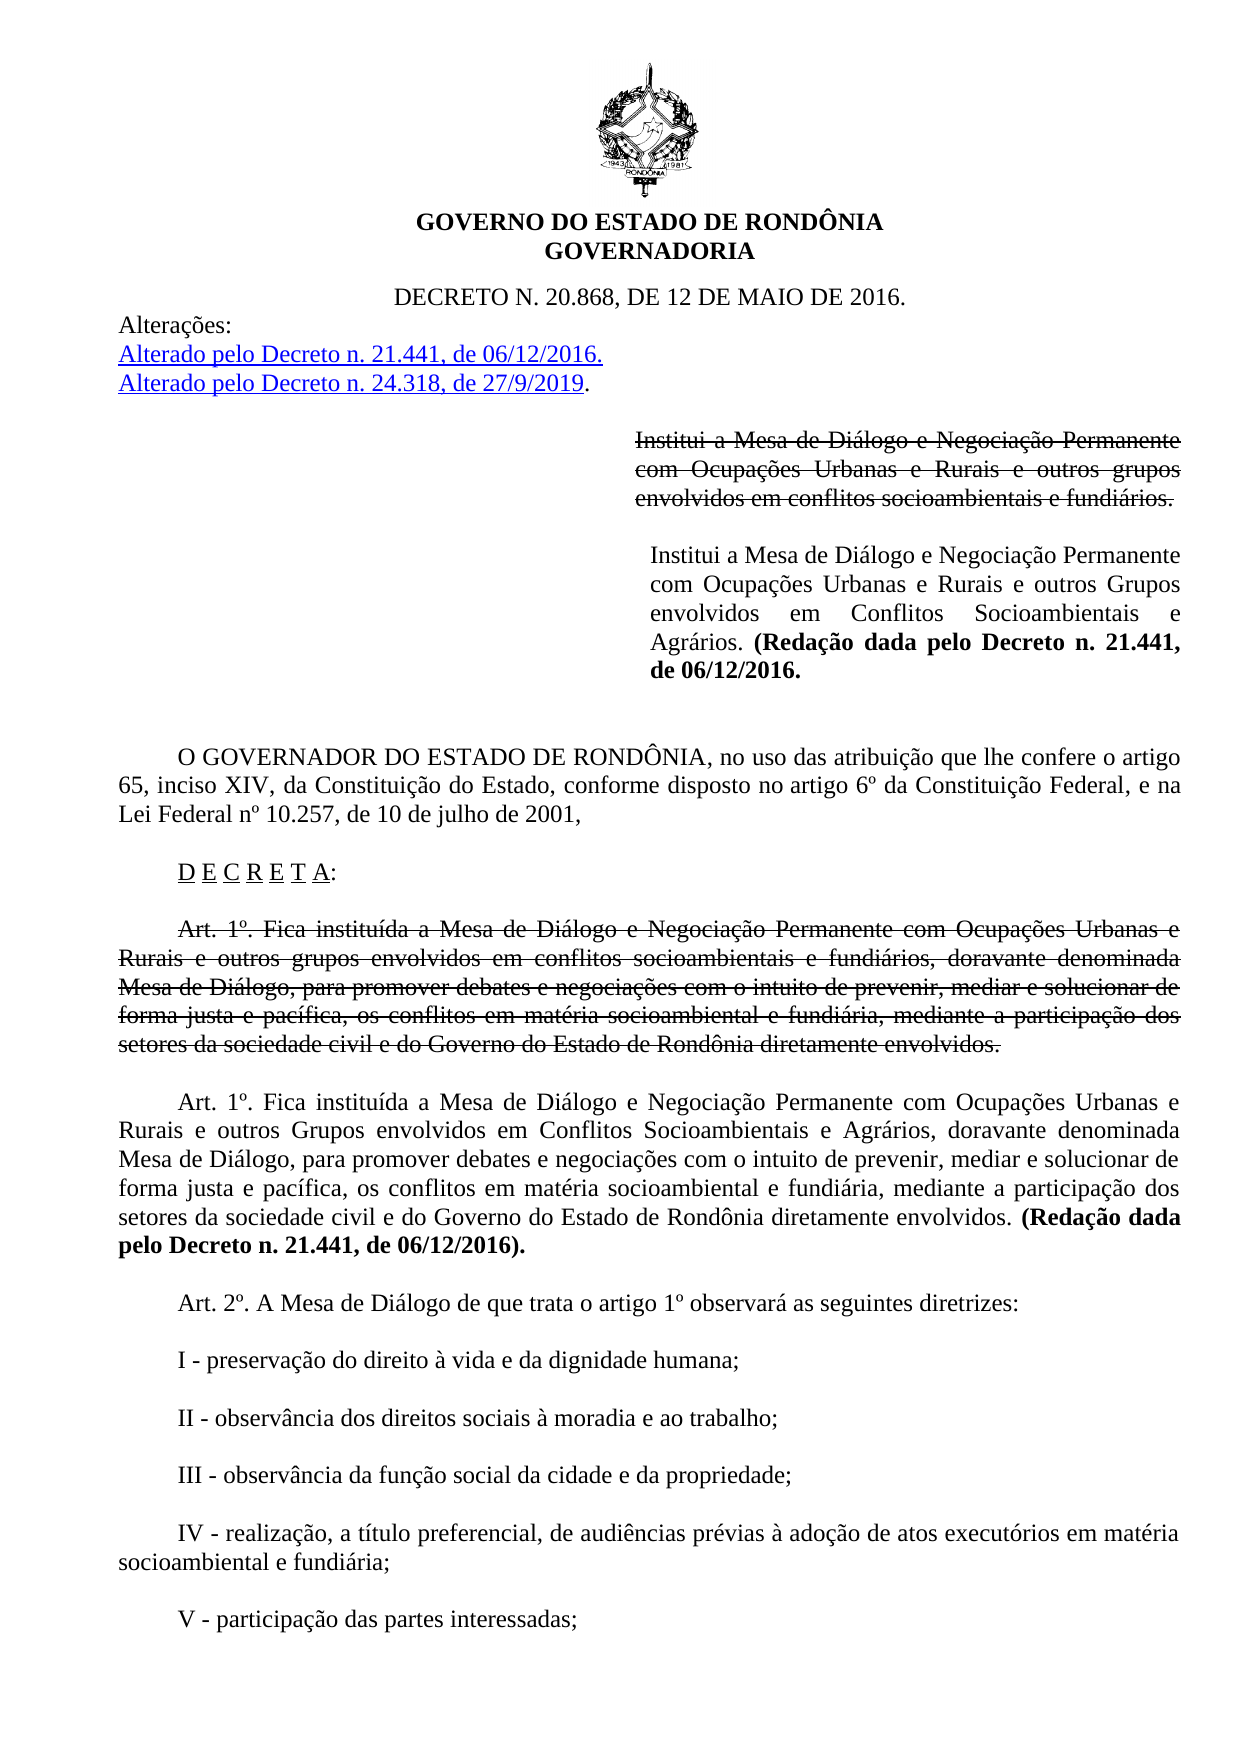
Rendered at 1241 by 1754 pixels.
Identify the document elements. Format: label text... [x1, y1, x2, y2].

text Art. 2º. A Mesa de Diálogo de que trata o artigo 1º observará as seguintes diretrizes: [118, 1288, 1181, 1317]
text Art. 1º. Fica instituída a Mesa de Diálogo e Negociação Permanente com Ocupações Urbanas e Rurais e outros grupos envolvidos em conflitos socioambientais e fundiários, doravante denominada Mesa de Diálogo, para promover debates e negociações com o intuito de prevenir, mediar e solucionar de forma justa e pacífica, os conflitos em matéria socioambiental e fundiária, mediante a participação dos setores da sociedade civil e do Governo do Estado de Rondônia diretamente envolvidos. [118, 960, 1181, 1016]
text DECRETO N. 20.868, DE 12 DE MAIO DE 2016. [118, 282, 1181, 311]
text D E C R E T A: [118, 857, 1181, 886]
text Art. 1º. Fica instituída a Mesa de Diálogo e Negociação Permanente com Ocupações Urbanas e Rurais e outros grupos envolvidos em conflitos socioambientais e fundiários, doravante denominada Mesa de Diálogo, para promover debates e negociações com o intuito de prevenir, mediar e solucionar de forma justa e pacífica, os conflitos em matéria socioambiental e fundiária, mediante a participação dos setores da sociedade civil e do Governo do Estado de Rondônia diretamente envolvidos. [118, 914, 1181, 959]
text Institui a Mesa de Diálogo e Negociação Permanente com Ocupações Urbanas e Rurais e outros grupos envolvidos em conflitos socioambientais e fundiários. [635, 471, 1181, 512]
text V - participação das partes interessadas; [118, 1604, 1181, 1633]
text O GOVERNADOR DO ESTADO DE RONDÔNIA, no uso das atribuição que lhe confere o artigo 65, inciso XIV, da Constituição do Estado, conforme disposto no artigo 6º da Constituição Federal, e na Lei Federal nº 10.257, de 10 de julho de 2001, [118, 742, 1181, 828]
text Art. 1º. Fica instituída a Mesa de Diálogo e Negociação Permanente com Ocupações Urbanas e Rurais e outros grupos envolvidos em conflitos socioambientais e fundiários, doravante denominada Mesa de Diálogo, para promover debates e negociações com o intuito de prevenir, mediar e solucionar de forma justa e pacífica, os conflitos em matéria socioambiental e fundiária, mediante a participação dos setores da sociedade civil e do Governo do Estado de Rondônia diretamente envolvidos. [118, 1018, 1181, 1058]
text II - observância dos direitos sociais à moradia e ao trabalho; [118, 1403, 1181, 1432]
text Institui a Mesa de Diálogo e Negociação Permanente com Ocupações Urbanas e Rurais e outros grupos envolvidos em conflitos socioambientais e fundiários. [635, 443, 1181, 470]
text IV - realização, a título preferencial, de audiências prévias à adoção de atos executórios em matéria socioambiental e fundiária; [118, 1518, 1181, 1576]
text I - preservação do direito à vida e da dignidade humana; [118, 1346, 1181, 1374]
text III - observância da função social da cidade e da propriedade; [118, 1461, 1181, 1489]
text Alterado pelo Decreto n. 24.318, de 27/9/2019. [118, 368, 1181, 397]
text Alterado pelo Decreto n. 21.441, de 06/12/2016. [118, 339, 1181, 368]
text Alterações: [118, 311, 1181, 339]
text Art. 1º. Fica instituída a Mesa de Diálogo e Negociação Permanente com Ocupações Urbanas e Rurais e outros Grupos envolvidos em Conflitos Socioambientais e Agrários, doravante denominada Mesa de Diálogo, para promover debates e negociações com o intuito de prevenir, mediar e solucionar de forma justa e pacífica, os conflitos em matéria socioambiental e fundiária, mediante a participação dos setores da sociedade civil e do Governo do Estado de Rondônia diretamente envolvidos. (Redação dada pelo Decreto n. 21.441, de 06/12/2016). [118, 1087, 1181, 1259]
text Institui a Mesa de Diálogo e Negociação Permanente com Ocupações Urbanas e Rurais e outros Grupos envolvidos em Conflitos Socioambientais e Agrários. (Redação dada pelo Decreto n. 21.441, de 06/12/2016. [650, 541, 1181, 684]
